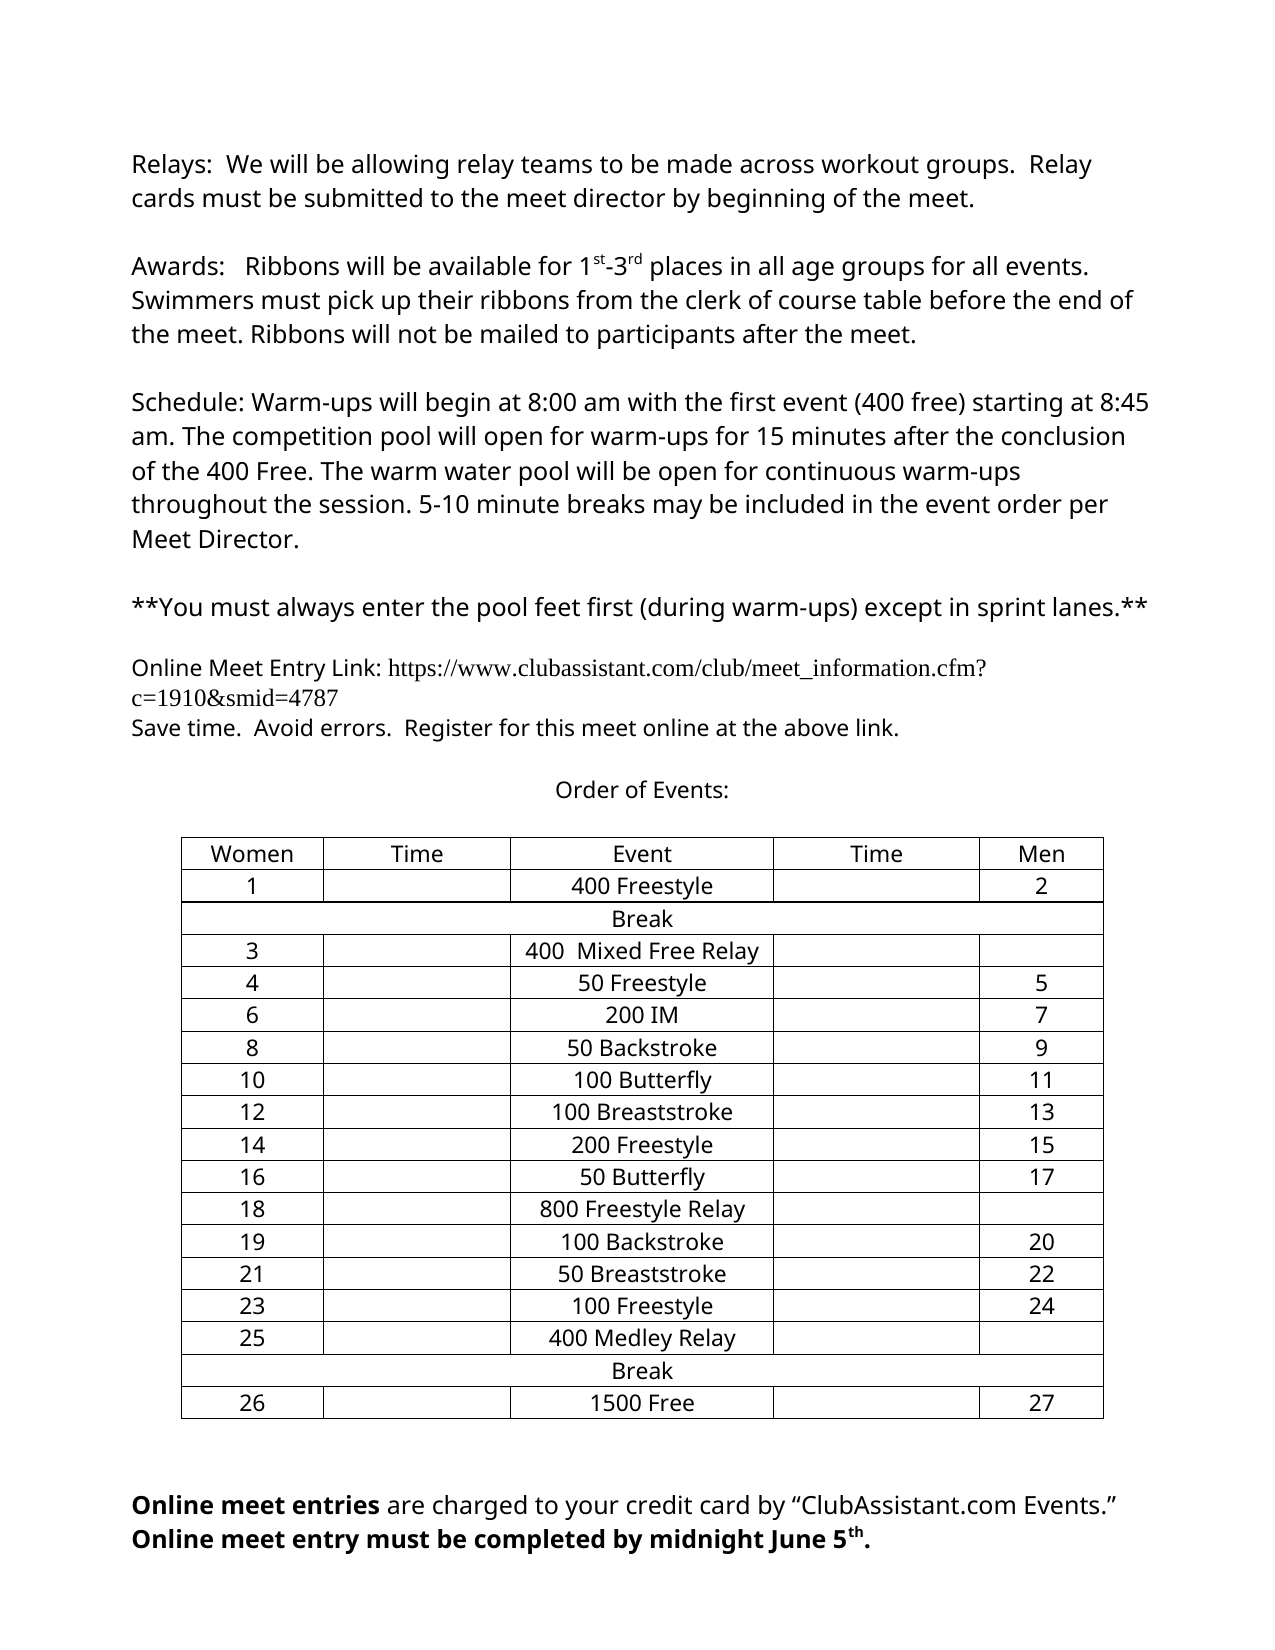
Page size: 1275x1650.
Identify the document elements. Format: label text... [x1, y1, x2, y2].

table_cell 6 [182, 999, 323, 1031]
table_cell 1500 Free [511, 1387, 773, 1418]
table_cell [774, 1129, 979, 1160]
table_header Time [324, 838, 510, 869]
text Relays: We will be allowing relay teams to be made across workout groups. Relay cards must be submitted to the meet director by beginning of the meet. [131, 147, 1153, 215]
table_cell [774, 1161, 979, 1192]
table_cell 23 [182, 1290, 323, 1321]
table_cell 100 Backstroke [511, 1225, 773, 1257]
table_cell [774, 1322, 979, 1353]
table_cell [324, 1225, 510, 1257]
table_cell 24 [980, 1290, 1103, 1321]
table_cell 15 [980, 1129, 1103, 1160]
table_cell [774, 999, 979, 1031]
table_cell 13 [980, 1096, 1103, 1127]
table_cell [774, 1064, 979, 1095]
table_cell 50 Backstroke [511, 1032, 773, 1063]
table_cell [980, 1322, 1103, 1353]
table_cell 21 [182, 1258, 323, 1289]
text Order of Events: [131, 774, 1153, 806]
table_cell [774, 967, 979, 998]
table_cell 9 [980, 1032, 1103, 1063]
table_cell 12 [182, 1096, 323, 1127]
table_header Time [774, 838, 979, 869]
table_cell [324, 999, 510, 1031]
table_cell 20 [980, 1225, 1103, 1257]
table_cell [774, 1290, 979, 1321]
table_cell [324, 1129, 510, 1160]
table_cell 5 [980, 967, 1103, 998]
table_cell 7 [980, 999, 1103, 1031]
table_cell 18 [182, 1193, 323, 1224]
table_header Event [511, 838, 773, 869]
table_cell [774, 1096, 979, 1127]
table_cell 50 Butterfly [511, 1161, 773, 1192]
table_cell [774, 1193, 979, 1224]
table_cell 100 Breaststroke [511, 1096, 773, 1127]
table_cell [324, 1032, 510, 1063]
table_cell [774, 1387, 979, 1418]
table_cell 4 [182, 967, 323, 998]
table_cell 50 Freestyle [511, 967, 773, 998]
table_cell [324, 1064, 510, 1095]
table_cell 100 Freestyle [511, 1290, 773, 1321]
table_cell 400 Freestyle [511, 870, 773, 901]
table_header Men [980, 838, 1103, 869]
table_cell Break [182, 903, 1103, 934]
table_cell [774, 1032, 979, 1063]
table_cell [324, 1322, 510, 1353]
text Save time. Avoid errors. Register for this meet online at the above link. [131, 712, 1153, 743]
table_cell 27 [980, 1387, 1103, 1418]
text **You must always enter the pool feet first (during warm-ups) except in sprint lanes.** [131, 589, 1153, 623]
table_cell 25 [182, 1322, 323, 1353]
table_cell [980, 935, 1103, 966]
table_cell 14 [182, 1129, 323, 1160]
table_cell [324, 1258, 510, 1289]
table_cell 11 [980, 1064, 1103, 1095]
table_cell Break [182, 1355, 1103, 1386]
table_cell 50 Breaststroke [511, 1258, 773, 1289]
table_cell 19 [182, 1225, 323, 1257]
text Online meet entry must be completed by midnight June 5th. [131, 1521, 1153, 1555]
table_cell 800 Freestyle Relay [511, 1193, 773, 1224]
table_cell 26 [182, 1387, 323, 1418]
table_cell [324, 1290, 510, 1321]
text Online Meet Entry Link: https://www.clubassistant.com/club/meet_information.cfm?c=1910&smid=4787 [131, 652, 1153, 712]
table_cell [324, 1096, 510, 1127]
table_cell [324, 870, 510, 901]
table_cell [324, 1387, 510, 1418]
table_cell [774, 1225, 979, 1257]
text Online meet entries are charged to your credit card by “ClubAssistant.com Events.” [131, 1487, 1153, 1521]
table_cell 16 [182, 1161, 323, 1192]
table_cell [774, 935, 979, 966]
text Schedule: Warm-ups will begin at 8:00 am with the first event (400 free) starting at 8:45 am. The competition pool will open for warm-ups for 15 minutes after the conclusion of the 400 Free. The warm water pool will be open for continuous warm-ups throughout the session. 5-10 minute breaks may be included in the event order per Meet Director. [131, 385, 1153, 555]
table_cell [324, 1193, 510, 1224]
table_cell 400 Mixed Free Relay [511, 935, 773, 966]
table_cell 100 Butterfly [511, 1064, 773, 1095]
table_cell 1 [182, 870, 323, 901]
table_cell 2 [980, 870, 1103, 901]
table_cell 3 [182, 935, 323, 966]
table_cell [324, 1161, 510, 1192]
table_cell 200 Freestyle [511, 1129, 773, 1160]
table_cell [774, 870, 979, 901]
table_cell [774, 1258, 979, 1289]
table_cell 200 IM [511, 999, 773, 1031]
table_cell 8 [182, 1032, 323, 1063]
text Awards: Ribbons will be available for 1st-3rd places in all age groups for all events. Swimmers must pick up their ribbons from the clerk of course table before the end of the meet. Ribbons will not be mailed to participants after the meet. [131, 249, 1153, 351]
table_cell 22 [980, 1258, 1103, 1289]
table_cell 10 [182, 1064, 323, 1095]
table_cell [324, 935, 510, 966]
table_header Women [182, 838, 323, 869]
table_cell 17 [980, 1161, 1103, 1192]
table_cell 400 Medley Relay [511, 1322, 773, 1353]
table_cell [980, 1193, 1103, 1224]
table_cell [324, 967, 510, 998]
